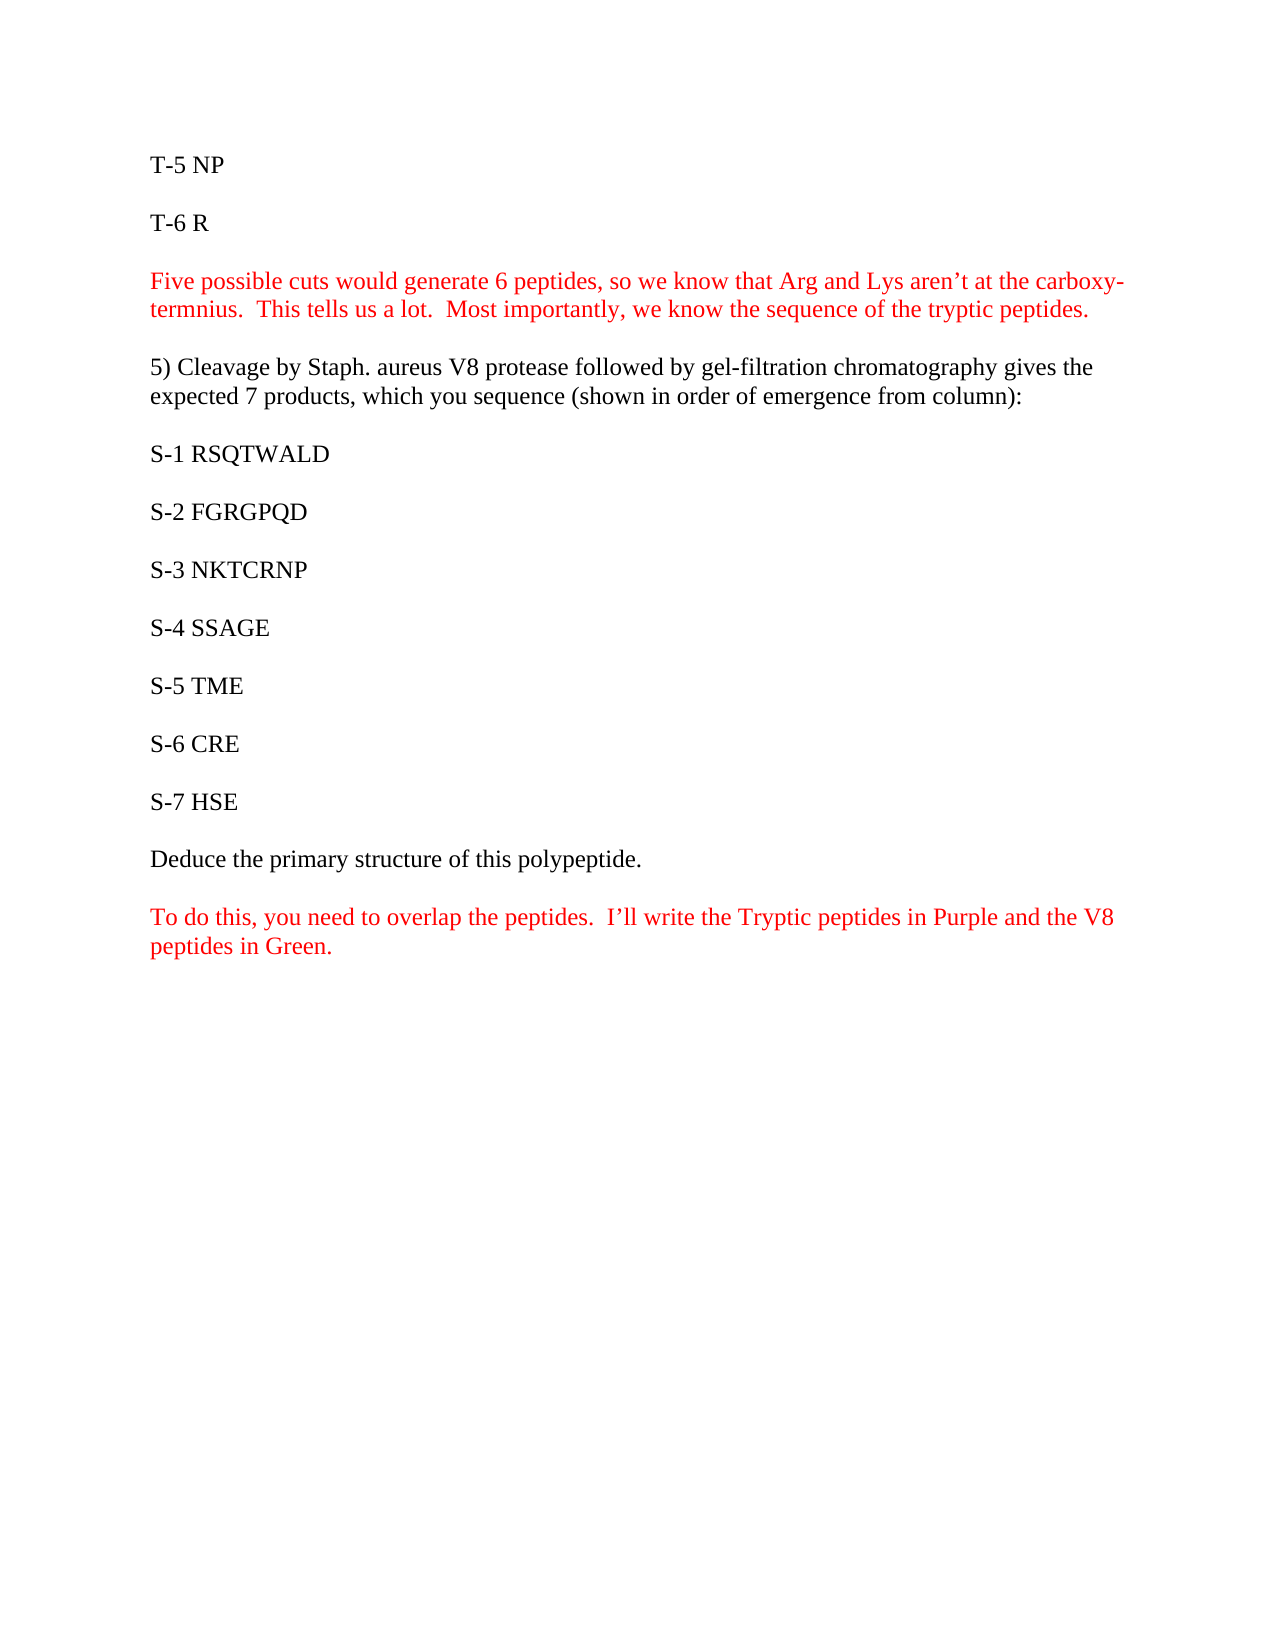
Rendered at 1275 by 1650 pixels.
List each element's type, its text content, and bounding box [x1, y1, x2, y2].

text T-6 R [150, 208, 1125, 237]
text T-5 NP [150, 150, 1125, 179]
text S-7 HSE [150, 787, 1125, 815]
text S-5 TME [150, 671, 1125, 699]
text To do this, you need to overlap the peptides. I’ll write the Tryptic peptides in Purple and the V8 peptides in Green. [150, 902, 1125, 960]
text Deduce the primary structure of this polypeptide. [150, 844, 1125, 873]
text 5) Cleavage by Staph. aureus V8 protease followed by gel-filtration chromatography gives the expected 7 products, which you sequence (shown in order of emergence from column): [150, 352, 1125, 410]
text S-1 RSQTWALD [150, 439, 1125, 468]
text S-6 CRE [150, 729, 1125, 757]
text S-2 FGRGPQD [150, 497, 1125, 526]
text S-4 SSAGE [150, 613, 1125, 642]
text S-3 NKTCRNP [150, 555, 1125, 584]
text Five possible cuts would generate 6 peptides, so we know that Arg and Lys aren’t at the carboxy-termnius. This tells us a lot. Most importantly, we know the sequence of the tryptic peptides. [150, 266, 1125, 323]
